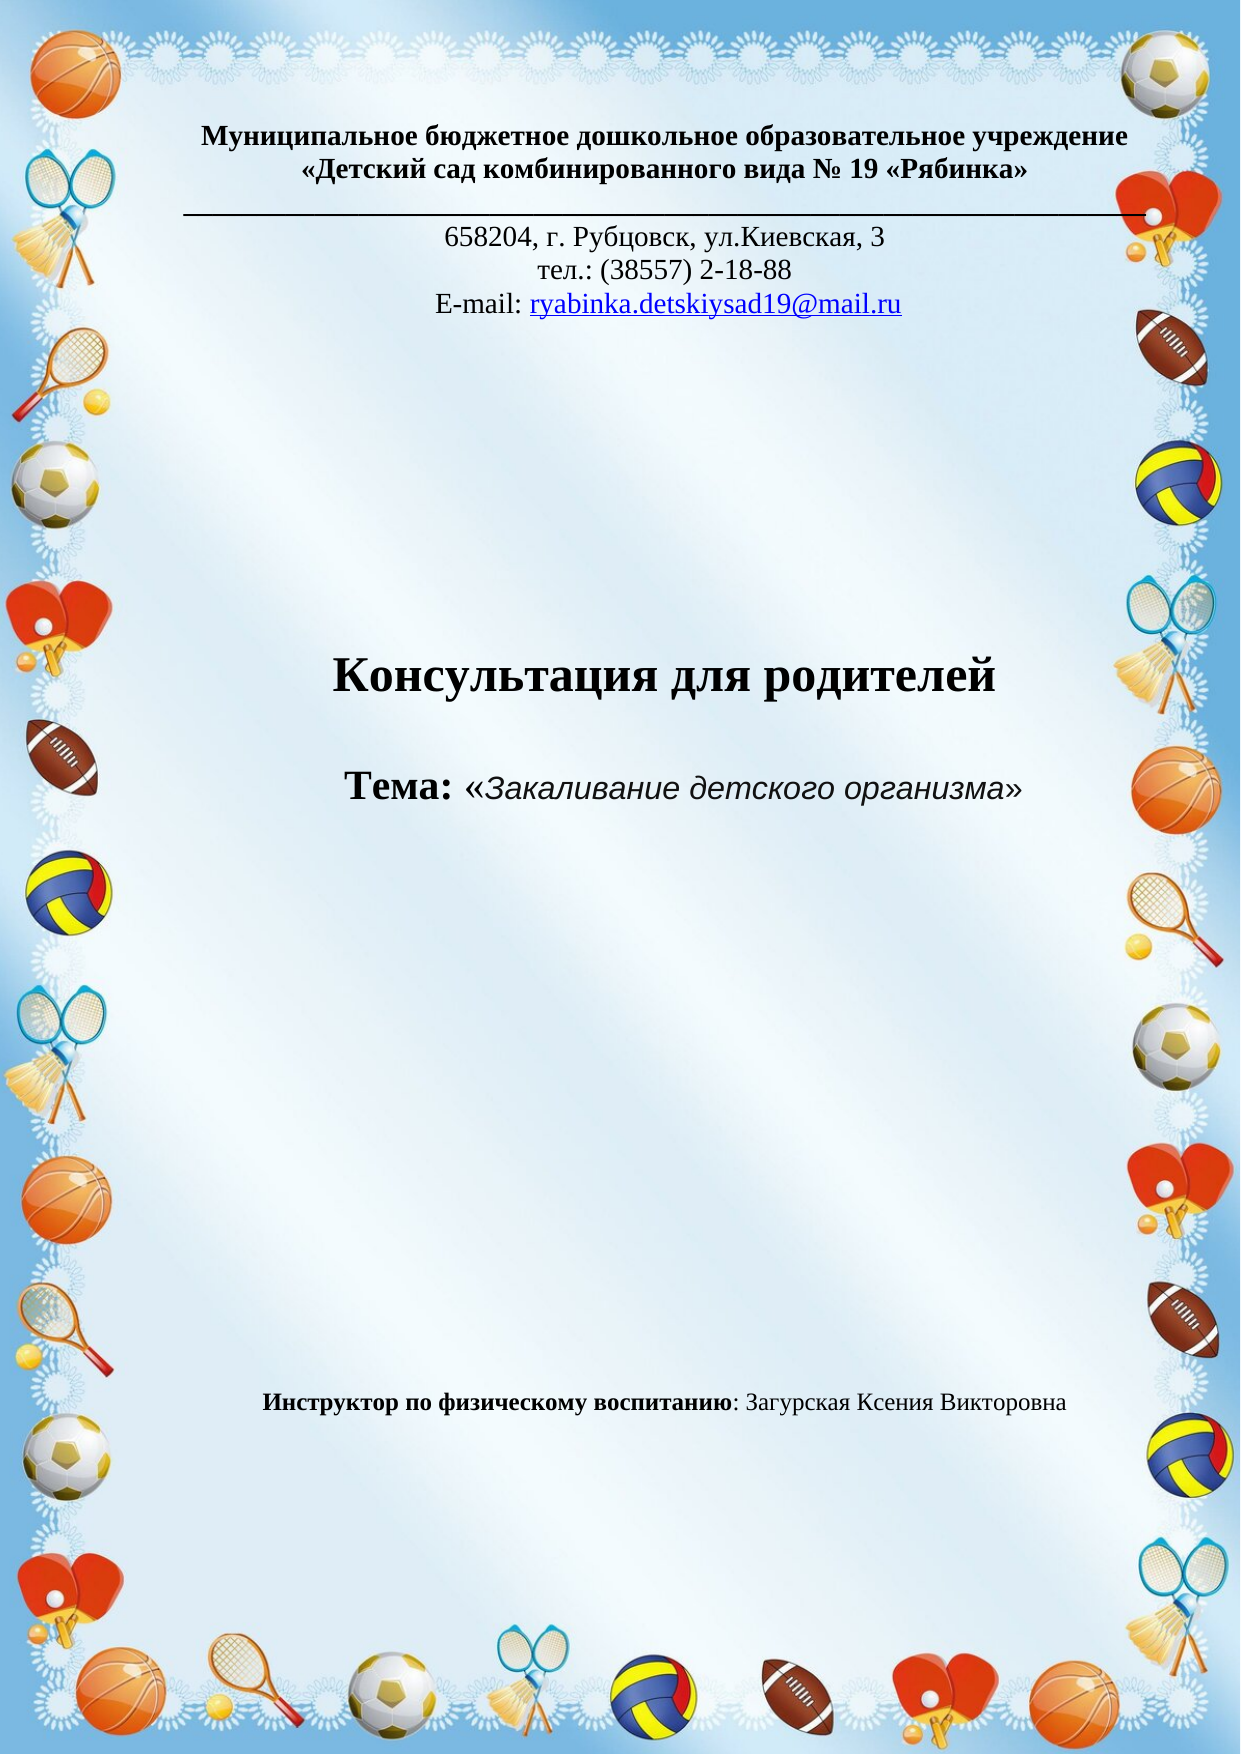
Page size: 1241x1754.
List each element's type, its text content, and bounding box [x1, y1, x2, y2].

text Е-mail: ryabinka.detskiysad19@mail.ru [177, 286, 1152, 319]
text Муниципальное бюджетное дошкольное образовательное учреждение «Детский сад комбинированного вида № 19 «Рябинка» __________________________________________________________________ [177, 118, 1152, 219]
text 658204, г. Рубцовск, ул.Киевская, 3 [177, 219, 1152, 252]
text Консультация для родителей [177, 645, 1152, 703]
text Тема: «Закаливание детского организма» [177, 760, 1152, 808]
text тел.: (38557) 2-18-88 [177, 252, 1152, 286]
text Инструктор по физическому воспитанию: Загурская Ксения Викторовна [177, 1387, 1152, 1416]
picture [0, 0, 1241, 1754]
